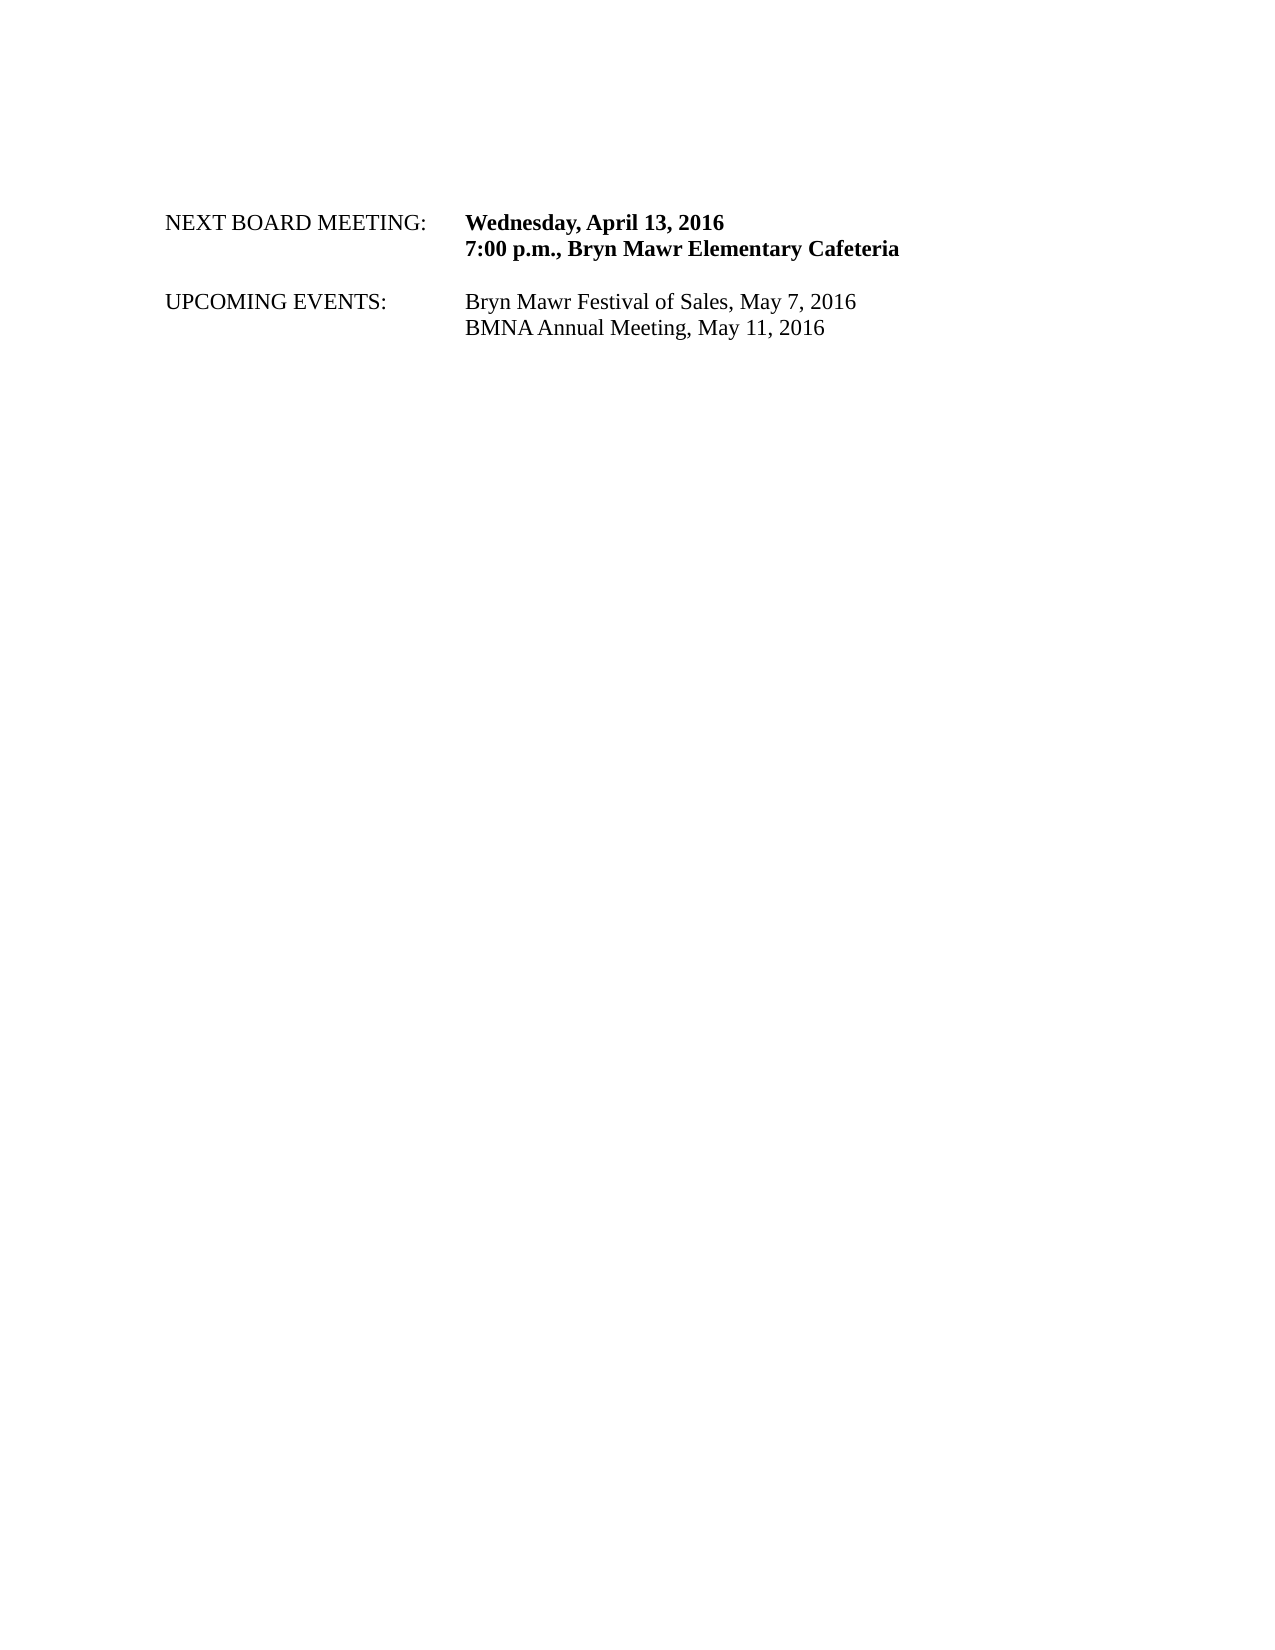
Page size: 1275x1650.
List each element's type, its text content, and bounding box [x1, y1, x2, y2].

text UPCOMING EVENTS: Bryn Mawr Festival of Sales, May 7, 2016 [165, 288, 1125, 314]
text BMNA Annual Meeting, May 11, 2016 [165, 314, 1125, 341]
text 7:00 p.m., Bryn Mawr Elementary Cafeteria [390, 235, 1125, 261]
text NEXT BOARD MEETING: Wednesday, April 13, 2016 [165, 209, 1125, 235]
